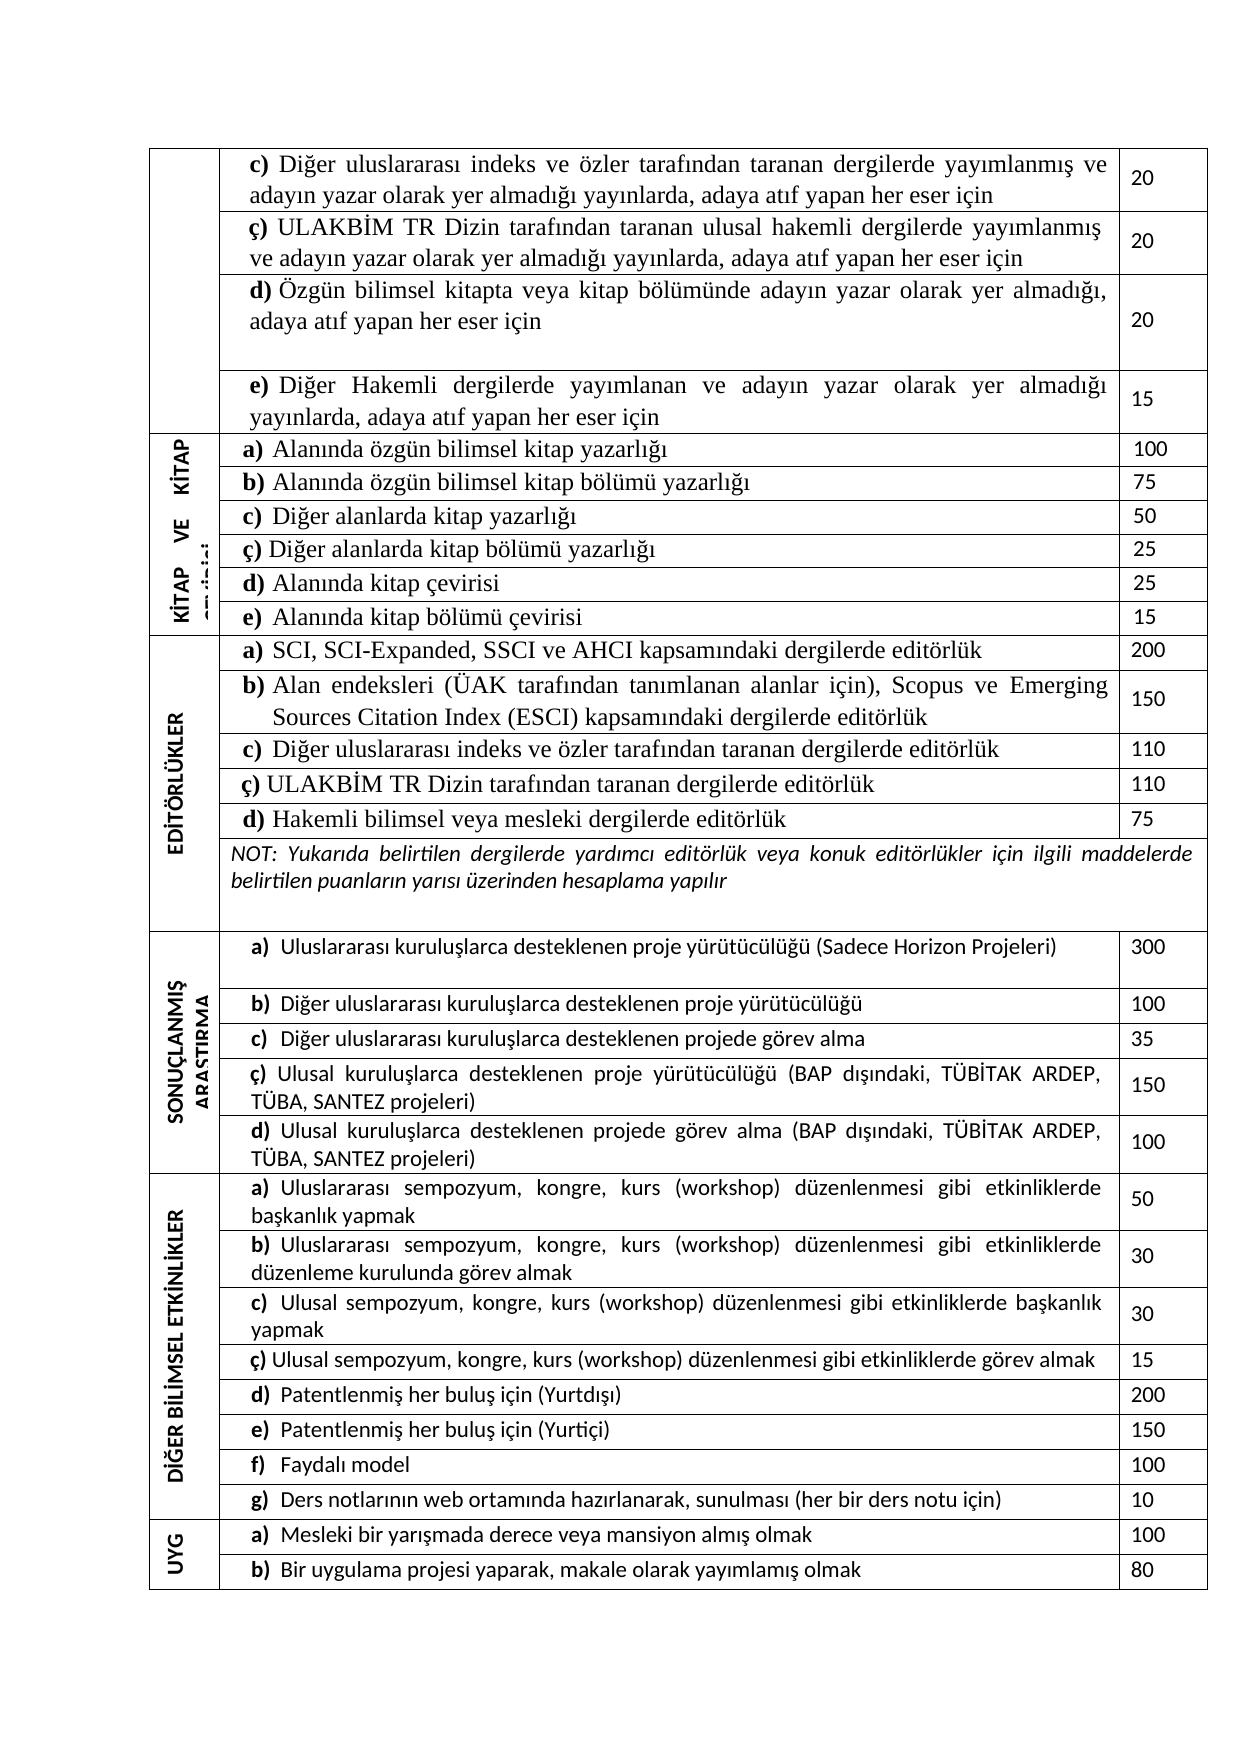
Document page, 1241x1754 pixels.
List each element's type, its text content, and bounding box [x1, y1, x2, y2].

table_cell 20 [1120, 275, 1207, 369]
table_cell Alanında kitap çevirisi [220, 568, 1119, 601]
table_cell 110 [1120, 769, 1207, 803]
table_cell Özgün bilimsel kitapta veya kitap bölümünde adayın yazar olarak yer almadığı, adaya atıf yapan her eser için [220, 275, 1119, 369]
table_cell Uluslararası kuruluşlarca desteklenen proje yürütücülüğü (Sadece Horizon Projeleri) [220, 932, 1119, 988]
table_cell Mesleki bir yarışmada derece veya mansiyon almış olmak [220, 1520, 1119, 1554]
table_cell 75 [1120, 804, 1207, 838]
table_cell 10 [1120, 1485, 1207, 1519]
table_cell 20 [1120, 149, 1207, 211]
table_cell UYGULAMAYA YÖNELİK [150, 1520, 219, 1589]
table_cell ç) Ulusal kuruluşlarca desteklenen proje yürütücülüğü (BAP dışındaki, TÜBİTAK ARDEP, TÜBA, SANTEZ projeleri) [220, 1059, 1119, 1115]
table_cell 100 [1120, 1450, 1207, 1484]
table_cell 30 [1120, 1231, 1207, 1287]
table_cell 100 [1120, 1116, 1207, 1172]
table_cell Alanında kitap bölümü çevirisi [220, 602, 1119, 634]
table_cell SCI, SCI-Expanded, SSCI ve AHCI kapsamındaki dergilerde editörlük [220, 636, 1119, 669]
table_cell Hakemli bilimsel veya mesleki dergilerde editörlük [220, 804, 1119, 838]
table_cell 50 [1120, 501, 1207, 533]
table_cell SONUÇLANMIŞ ARAŞTIRMA PROJELERİ [150, 932, 219, 1172]
table_cell ç) Ulusal sempozyum, kongre, kurs (workshop) düzenlenmesi gibi etkinliklerde görev almak [220, 1345, 1119, 1379]
table_cell Diğer Hakemli dergilerde yayımlanan ve adayın yazar olarak yer almadığı yayınlarda, adaya atıf yapan her eser için [220, 371, 1119, 433]
table_cell 110 [1120, 734, 1207, 768]
table_cell Alan endeksleri (ÜAK tarafından tanımlanan alanlar için), Scopus ve Emerging Sources Citation Index (ESCI) kapsamındaki dergilerde editörlük [220, 671, 1119, 733]
table_cell 100 [1120, 434, 1207, 466]
table_cell 20 [1120, 212, 1207, 274]
table_cell KİTAP VE KİTAP ÇEVİRİSİ [150, 434, 219, 634]
table_cell 100 [1120, 989, 1207, 1023]
table_cell EDİTÖRLÜKLER [150, 636, 219, 931]
table_cell 30 [1120, 1288, 1207, 1344]
table_cell 15 [1120, 371, 1207, 433]
table_cell Ulusal sempozyum, kongre, kurs (workshop) düzenlenmesi gibi etkinliklerde başkanlık yapmak [220, 1288, 1119, 1344]
table_cell ç) ULAKBİM TR Dizin tarafından taranan ulusal hakemli dergilerde yayımlanmış ve adayın yazar olarak yer almadığı yayınlarda, adaya atıf yapan her eser için [220, 212, 1119, 274]
table_cell 200 [1120, 636, 1207, 669]
table_cell Alanında özgün bilimsel kitap bölümü yazarlığı [220, 467, 1119, 500]
table_cell 15 [1120, 602, 1207, 634]
table_cell Bir uygulama projesi yaparak, makale olarak yayımlamış olmak [220, 1555, 1119, 1589]
table_cell 100 [1120, 1520, 1207, 1554]
table_cell 35 [1120, 1024, 1207, 1058]
table_cell 25 [1120, 535, 1207, 567]
table_cell Uluslararası sempozyum, kongre, kurs (workshop) düzenlenmesi gibi etkinliklerde başkanlık yapmak [220, 1174, 1119, 1229]
table_cell 150 [1120, 671, 1207, 733]
table_cell Faydalı model [220, 1450, 1119, 1484]
table_cell 150 [1120, 1415, 1207, 1449]
table_cell Ulusal kuruluşlarca desteklenen projede görev alma (BAP dışındaki, TÜBİTAK ARDEP, TÜBA, SANTEZ projeleri) [220, 1116, 1119, 1172]
table_cell Diğer alanlarda kitap yazarlığı [220, 501, 1119, 533]
table_cell Patentlenmiş her buluş için (Yurtiçi) [220, 1415, 1119, 1449]
table_cell 80 [1120, 1555, 1207, 1589]
table_cell Diğer uluslararası kuruluşlarca desteklenen proje yürütücülüğü [220, 989, 1119, 1023]
table_cell Diğer uluslararası kuruluşlarca desteklenen projede görev alma [220, 1024, 1119, 1058]
table_cell 75 [1120, 467, 1207, 500]
table_cell Diğer uluslararası indeks ve özler tarafından taranan dergilerde yayımlanmış ve adayın yazar olarak yer almadığı yayınlarda, adaya atıf yapan her eser için [220, 149, 1119, 211]
table_cell ç) Diğer alanlarda kitap bölümü yazarlığı [220, 535, 1119, 567]
table_cell ç) ULAKBİM TR Dizin tarafından taranan dergilerde editörlük [220, 769, 1119, 803]
table_cell Patentlenmiş her buluş için (Yurtdışı) [220, 1380, 1119, 1414]
table_cell NOT: Yukarıda belirtilen dergilerde yardımcı editörlük veya konuk editörlükler için ilgili maddelerde belirtilen puanların yarısı üzerinden hesaplama yapılır [220, 839, 1207, 931]
table_cell 300 [1120, 932, 1207, 988]
table_cell Alanında özgün bilimsel kitap yazarlığı [220, 434, 1119, 466]
table_cell 25 [1120, 568, 1207, 601]
table_cell Uluslararası sempozyum, kongre, kurs (workshop) düzenlenmesi gibi etkinliklerde düzenleme kurulunda görev almak [220, 1231, 1119, 1287]
table_cell 15 [1120, 1345, 1207, 1379]
table_cell Ders notlarının web ortamında hazırlanarak, sunulması (her bir ders notu için) [220, 1485, 1119, 1519]
table_cell 150 [1120, 1059, 1207, 1115]
table_cell 200 [1120, 1380, 1207, 1414]
table_cell DİĞER BİLİMSEL ETKİNLİKLER [150, 1174, 219, 1519]
table_cell Diğer uluslararası indeks ve özler tarafından taranan dergilerde editörlük [220, 734, 1119, 768]
table_cell 50 [1120, 1174, 1207, 1229]
